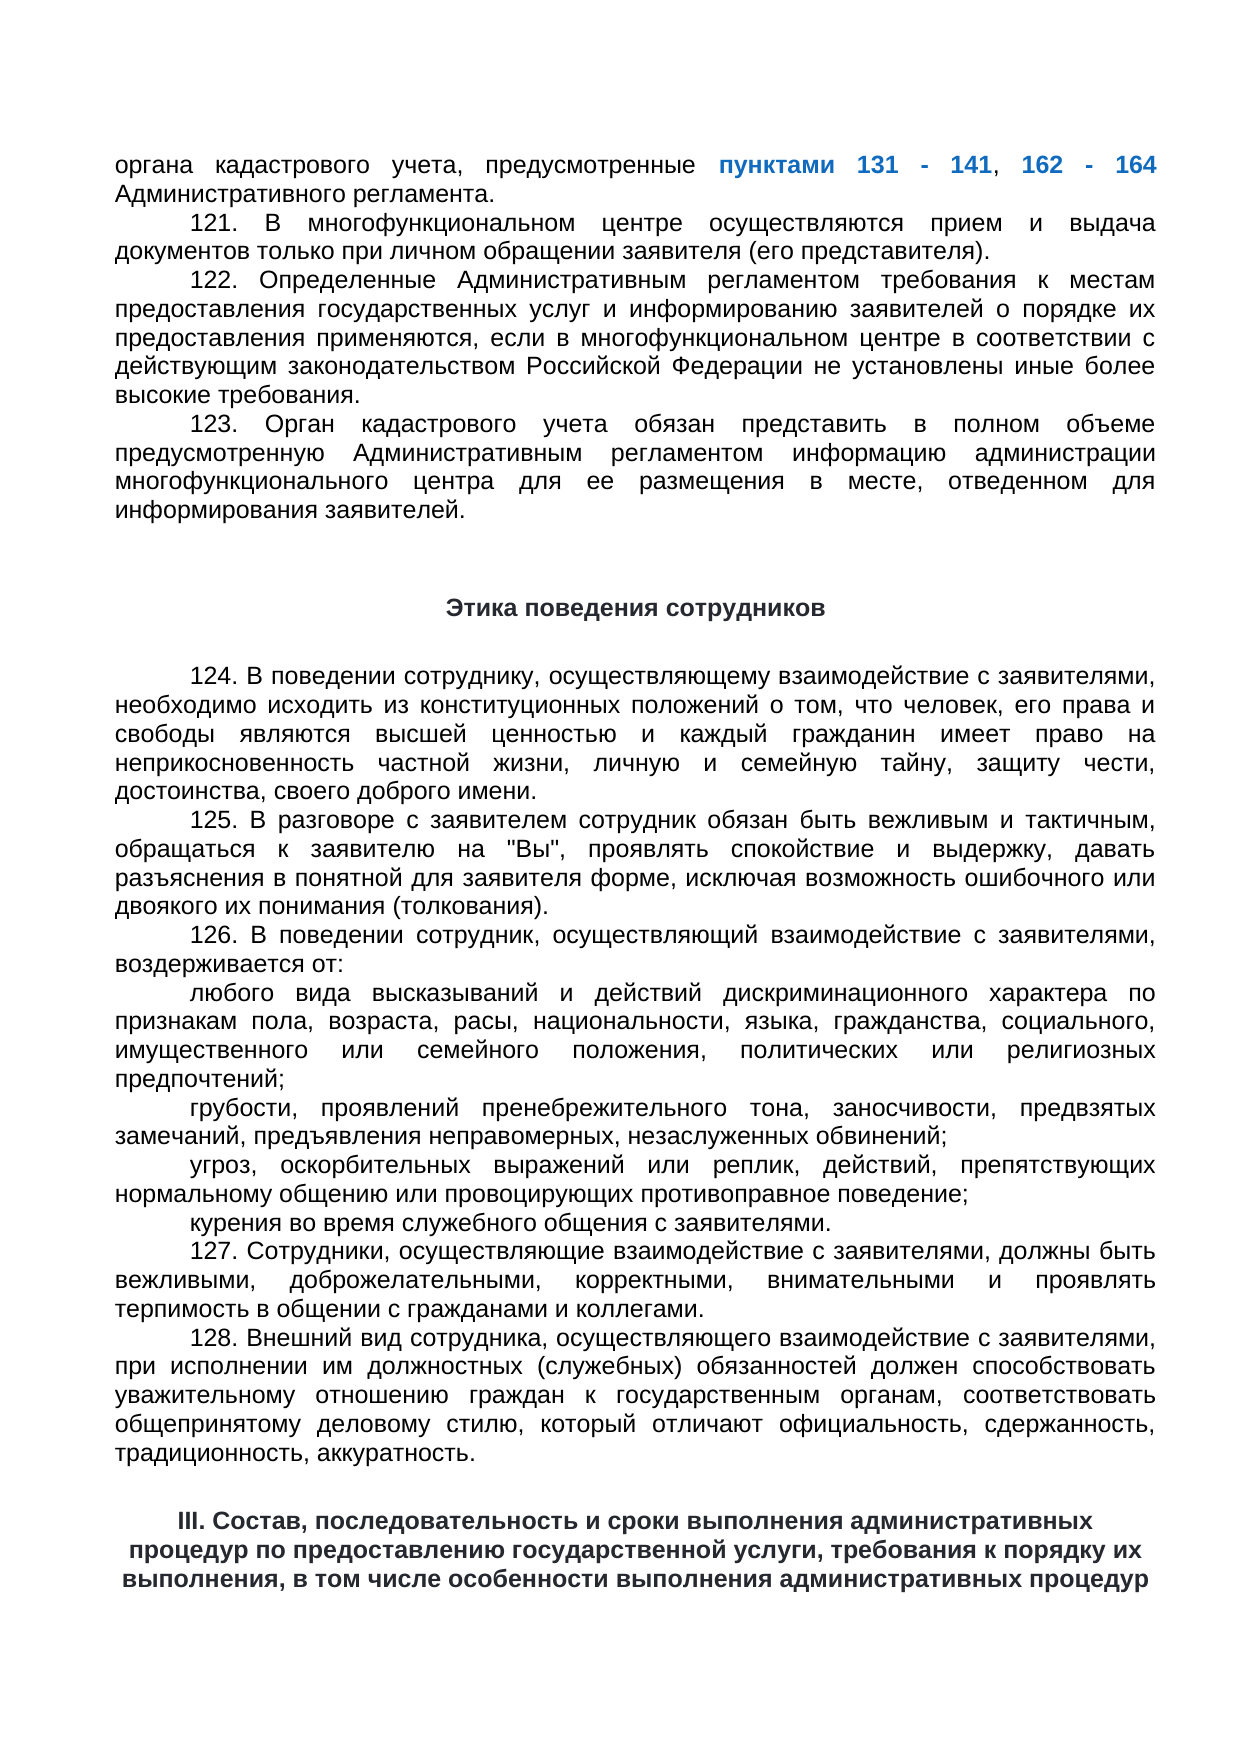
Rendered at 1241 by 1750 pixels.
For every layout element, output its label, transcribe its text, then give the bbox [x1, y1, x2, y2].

text 122. Определенные Административным регламентом требования к местам предоставления государственных услуг и информированию заявителей о порядке их предоставления применяются, если в многофункциональном центре в соответствии с действующим законодательством Российской Федерации не установлены иные более высокие требования. [114, 265, 1157, 409]
text любого вида высказываний и действий дискриминационного характера по признакам пола, возраста, расы, национальности, языка, гражданства, социального, имущественного или семейного положения, политических или религиозных предпочтений; [114, 977, 1157, 1092]
text 123. Орган кадастрового учета обязан представить в полном объеме предусмотренную Административным регламентом информацию администрации многофункционального центра для ее размещения в месте, отведенном для информирования заявителей. [114, 409, 1157, 524]
subtitle Этика поведения сотрудников [114, 592, 1157, 621]
text грубости, проявлений пренебрежительного тона, заносчивости, предвзятых замечаний, предъявления неправомерных, незаслуженных обвинений; [114, 1092, 1157, 1150]
text 121. В многофункциональном центре осуществляются прием и выдача документов только при личном обращении заявителя (его представителя). [114, 207, 1157, 265]
text 125. В разговоре с заявителем сотрудник обязан быть вежливым и тактичным, обращаться к заявителю на "Вы", проявлять спокойствие и выдержку, давать разъяснения в понятной для заявителя форме, исключая возможность ошибочного или двоякого их понимания (толкования). [114, 805, 1157, 920]
text 124. В поведении сотруднику, осуществляющему взаимодействие с заявителями, необходимо исходить из конституционных положений о том, что человек, его права и свободы являются высшей ценностью и каждый гражданин имеет право на неприкосновенность частной жизни, личную и семейную тайну, защиту чести, достоинства, своего доброго имени. [114, 661, 1157, 805]
text 127. Сотрудники, осуществляющие взаимодействие с заявителями, должны быть вежливыми, доброжелательными, корректными, внимательными и проявлять терпимость в общении с гражданами и коллегами. [114, 1236, 1157, 1322]
text 128. Внешний вид сотрудника, осуществляющего взаимодействие с заявителями, при исполнении им должностных (служебных) обязанностей должен способствовать уважительному отношению граждан к государственным органам, соответствовать общепринятому деловому стилю, который отличают официальность, сдержанность, традиционность, аккуратность. [114, 1322, 1157, 1466]
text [114, 150, 1157, 207]
text угроз, оскорбительных выражений или реплик, действий, препятствующих нормальному общению или провоцирующих противоправное поведение; [114, 1150, 1157, 1207]
text курения во время служебного общения с заявителями. [114, 1207, 1157, 1236]
text 126. В поведении сотрудник, осуществляющий взаимодействие с заявителями, воздерживается от: [114, 920, 1157, 977]
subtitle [114, 1506, 1157, 1592]
